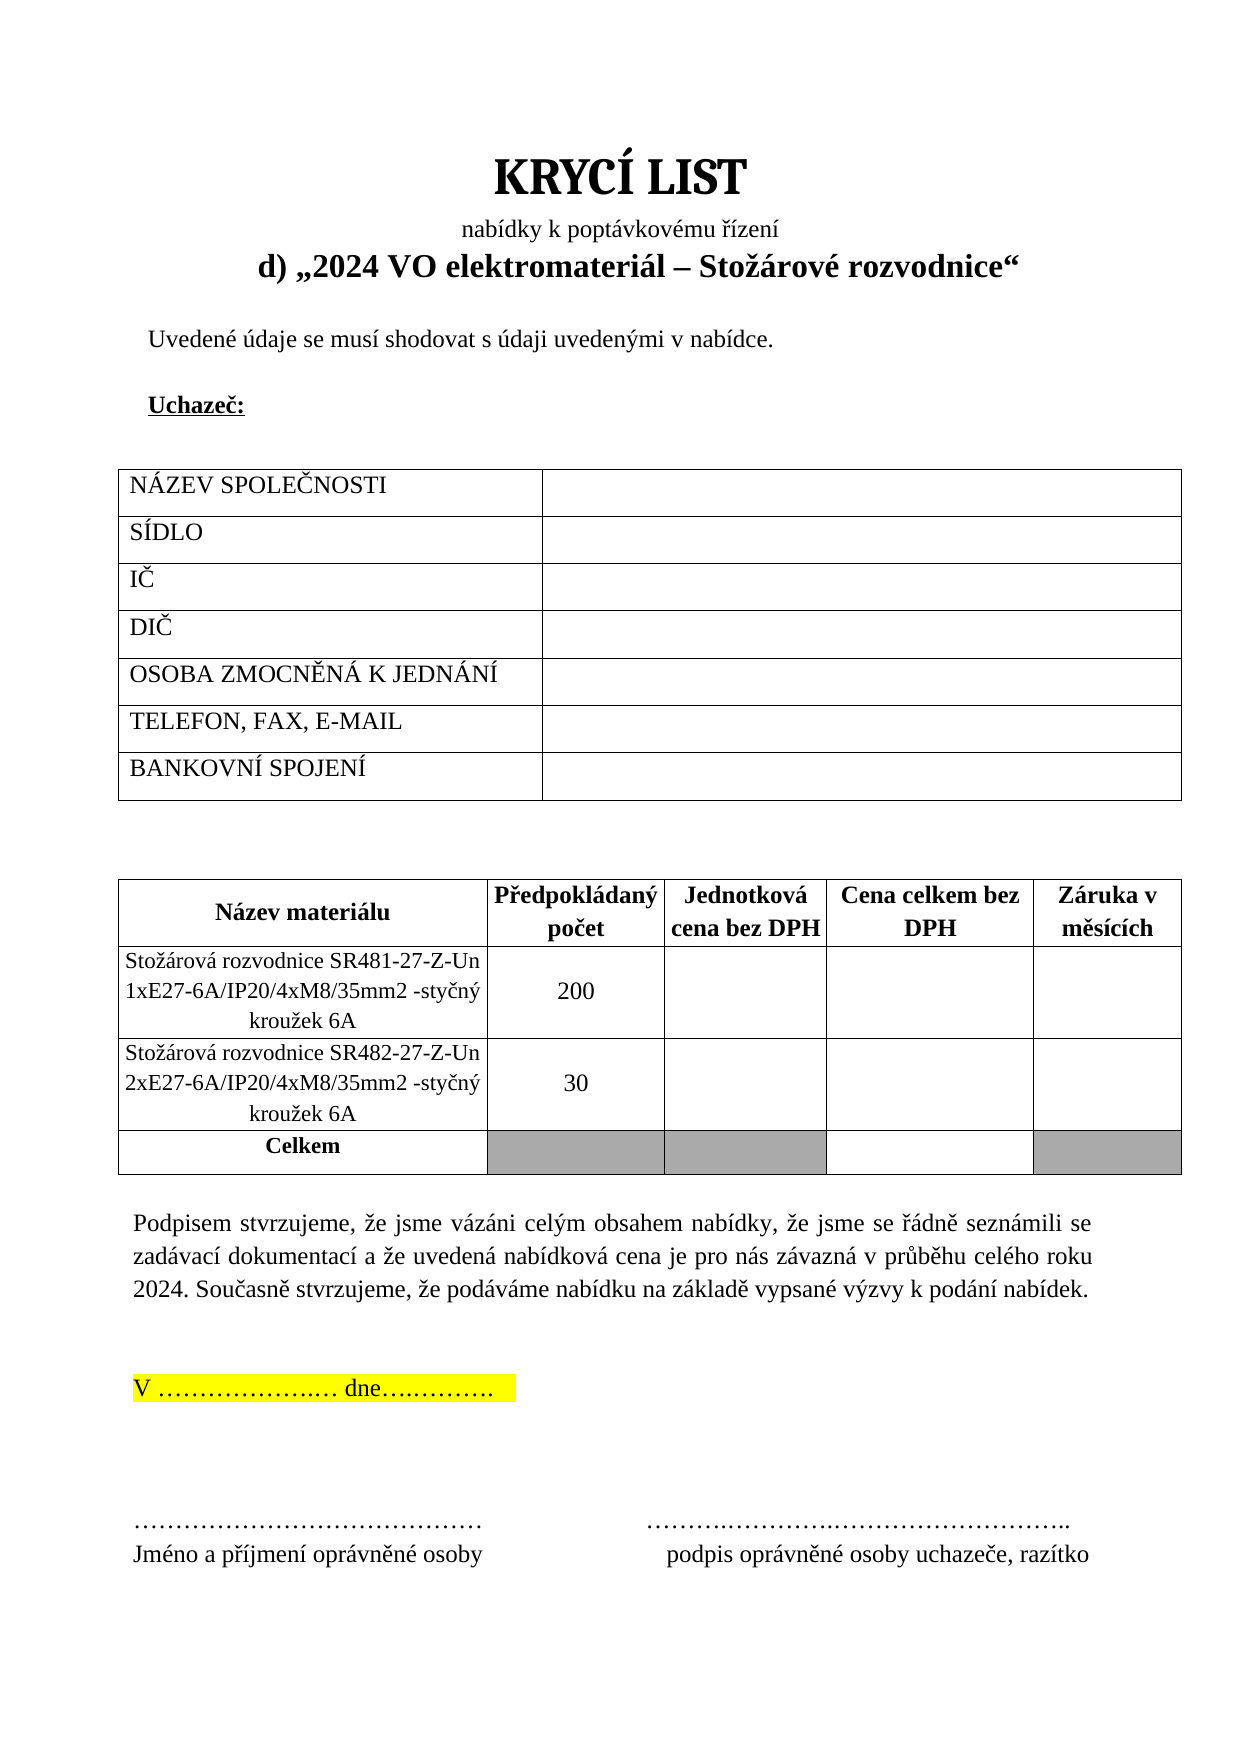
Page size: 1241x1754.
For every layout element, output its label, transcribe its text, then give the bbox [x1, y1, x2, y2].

title KRYCÍ LIST [148, 148, 1093, 207]
table_cell DIČ [119, 611, 542, 658]
table_header NÁZEV SPOLEČNOSTI [119, 470, 542, 516]
table_cell OSOBA ZMOCNĚNÁ K JEDNÁNÍ [119, 659, 542, 705]
table_cell Stožárová rozvodnice SR481-27-Z-Un 1xE27-6A/IP20/4xM8/35mm2 -styčný kroužek 6A [119, 947, 487, 1038]
text d) „2024 VO elektromateriál – Stožárové rozvodnice“ [185, 247, 1093, 285]
text nabídky k poptávkovému řízení [148, 214, 1093, 242]
table_header Záruka v měsících [1034, 880, 1181, 946]
text …………………………………… ……….………….……………………….. [118, 1506, 1093, 1534]
table_cell SÍDLO [119, 517, 542, 563]
table_cell 30 [488, 1039, 664, 1130]
table_cell BANKOVNÍ SPOJENÍ [119, 753, 542, 799]
table_cell [543, 706, 1181, 752]
table_cell [665, 1131, 826, 1174]
table_cell 200 [488, 947, 664, 1038]
table_cell [543, 659, 1181, 705]
table_cell [827, 947, 1033, 1038]
table_header Cena celkem bez DPH [827, 880, 1033, 946]
table_cell Celkem [119, 1131, 487, 1174]
text Jméno a příjmení oprávněné osoby podpis oprávněné osoby uchazeče, razítko [118, 1539, 1093, 1567]
table_cell [543, 564, 1181, 610]
table_cell Stožárová rozvodnice SR482-27-Z-Un 2xE27-6A/IP20/4xM8/35mm2 -styčný kroužek 6A [119, 1039, 487, 1130]
table_header Název materiálu [119, 880, 487, 946]
text Uchazeč: [148, 390, 1093, 419]
text Uvedené údaje se musí shodovat s údaji uvedenými v nabídce. [118, 324, 1093, 353]
table_cell [665, 1039, 826, 1130]
table_cell IČ [119, 564, 542, 610]
table_header Jednotková cena bez DPH [665, 880, 826, 946]
text V ……………….… dne….………. [118, 1373, 1093, 1402]
table_cell [1034, 1131, 1181, 1174]
table_header Předpokládaný počet [488, 880, 664, 946]
table_cell [665, 947, 826, 1038]
table_cell [543, 753, 1181, 799]
table_cell [488, 1131, 664, 1174]
table_cell [543, 517, 1181, 563]
table_cell TELEFON, FAX, E-MAIL [119, 706, 542, 752]
table_cell [543, 611, 1181, 658]
table_header [543, 470, 1181, 516]
table_cell [827, 1131, 1033, 1174]
text Podpisem stvrzujeme, že jsme vázáni celým obsahem nabídky, že jsme se řádně seznámili se zadávací dokumentací a že uvedená nabídková cena je pro nás závazná v průběhu celého roku 2024. Současně stvrzujeme, že podáváme nabídku na základě vypsané výzvy k podání nabídek. [133, 1208, 1093, 1303]
table_cell [1034, 1039, 1181, 1130]
table_cell [827, 1039, 1033, 1130]
table_cell [1034, 947, 1181, 1038]
